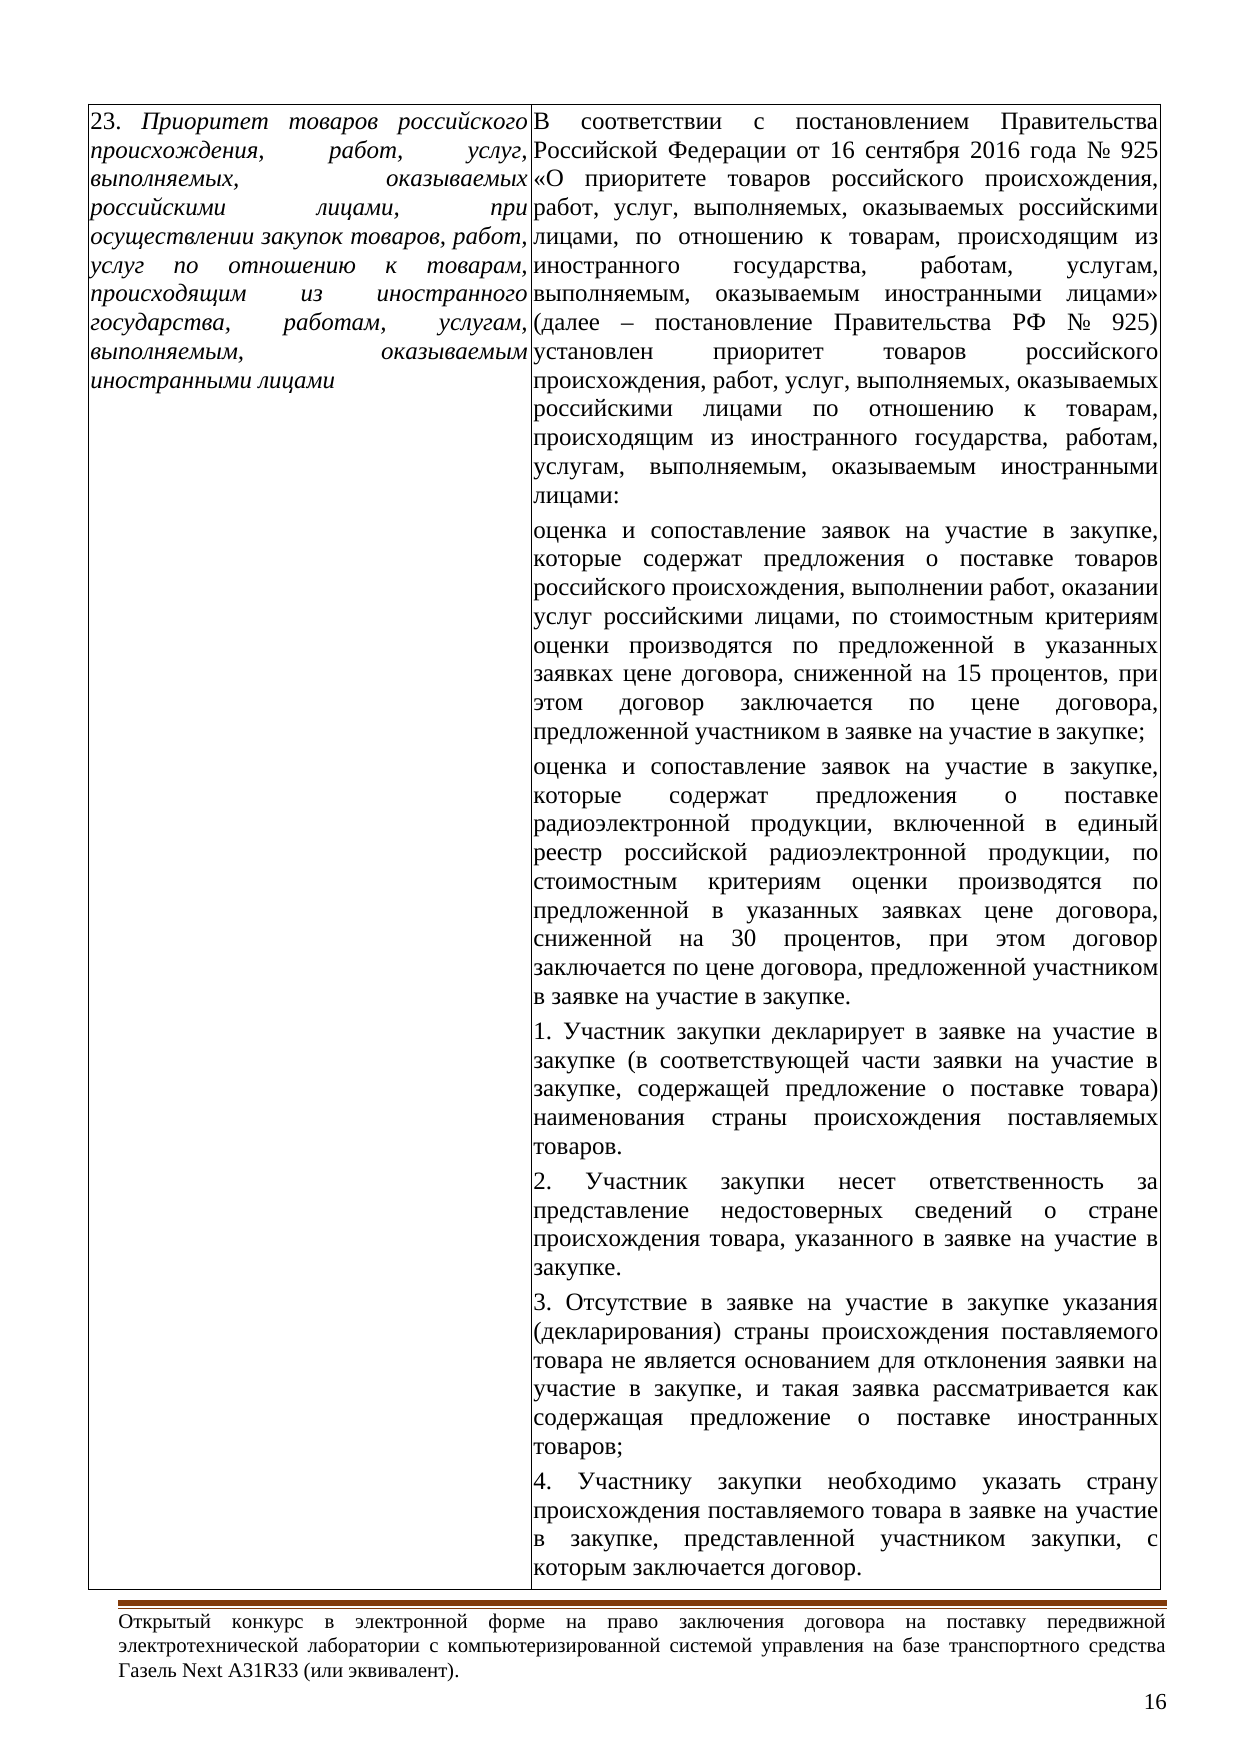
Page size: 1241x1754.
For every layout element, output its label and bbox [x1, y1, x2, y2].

table_cell [532, 105, 1160, 1589]
table_cell [89, 105, 531, 1589]
